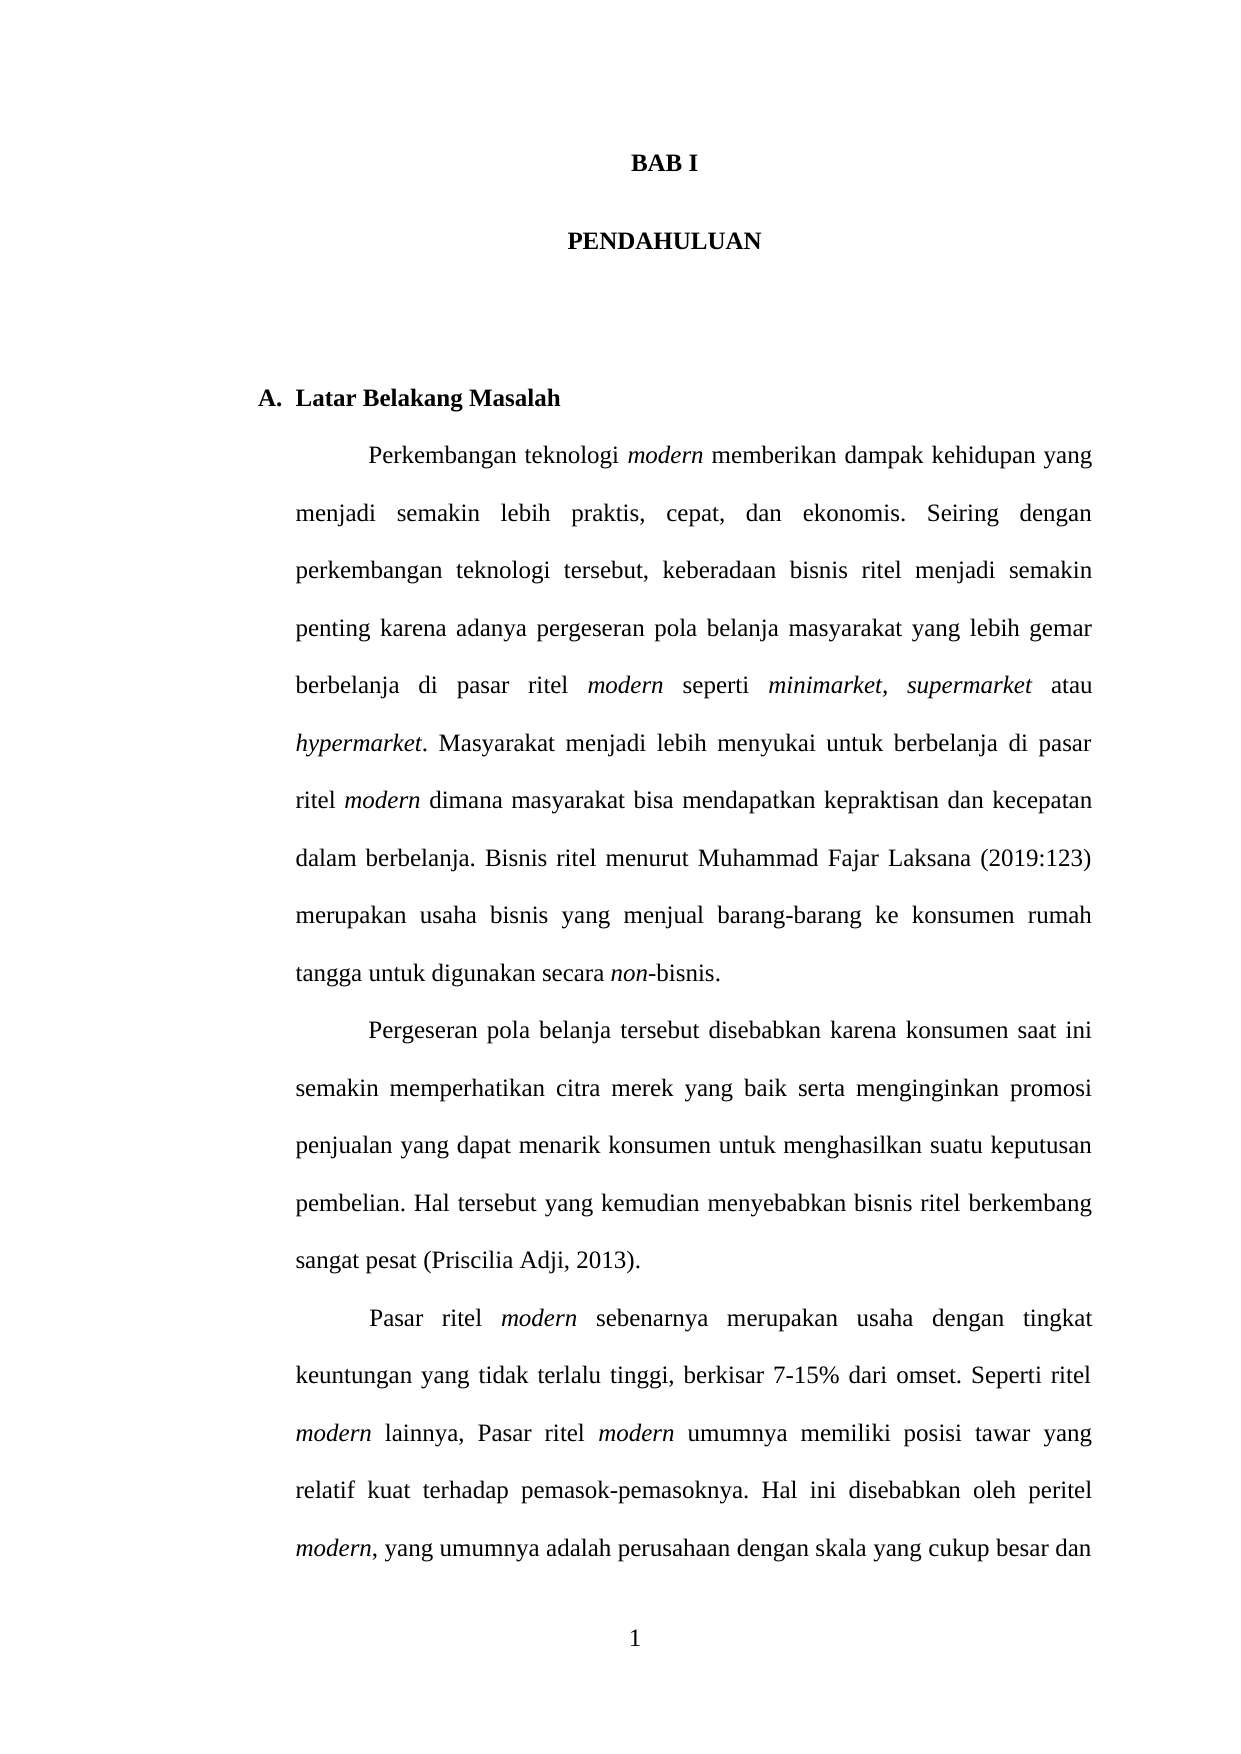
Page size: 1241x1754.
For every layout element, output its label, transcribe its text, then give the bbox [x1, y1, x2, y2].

list Pergeseran pola belanja tersebut disebabkan karena konsumen saat ini semakin memperhatikan citra merek yang baik serta menginginkan promosi penjualan yang dapat menarik konsumen untuk menghasilkan suatu keputusan pembelian. Hal tersebut yang kemudian menyebabkan bisnis ritel berkembang sangat pesat (Priscilia Adji, 2013). [295, 1015, 1092, 1274]
text PENDAHULUAN [236, 226, 1092, 255]
list Latar Belakang Masalah [258, 383, 1092, 411]
list Perkembangan teknologi modern memberikan dampak kehidupan yang menjadi semakin lebih praktis, cepat, dan ekonomis. Seiring dengan perkembangan teknologi tersebut, keberadaan bisnis ritel menjadi semakin penting karena adanya pergeseran pola belanja masyarakat yang lebih gemar berbelanja di pasar ritel modern seperti minimarket, supermarket atau hypermarket. Masyarakat menjadi lebih menyukai untuk berbelanja di pasar ritel modern dimana masyarakat bisa mendapatkan kepraktisan dan kecepatan dalam berbelanja. Bisnis ritel menurut Muhammad Fajar Laksana (2019:123) merupakan usaha bisnis yang menjual barang-barang ke konsumen rumah tangga untuk digunakan secara non-bisnis. [295, 440, 1092, 986]
text BAB I [236, 148, 1092, 176]
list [295, 1303, 1092, 1561]
